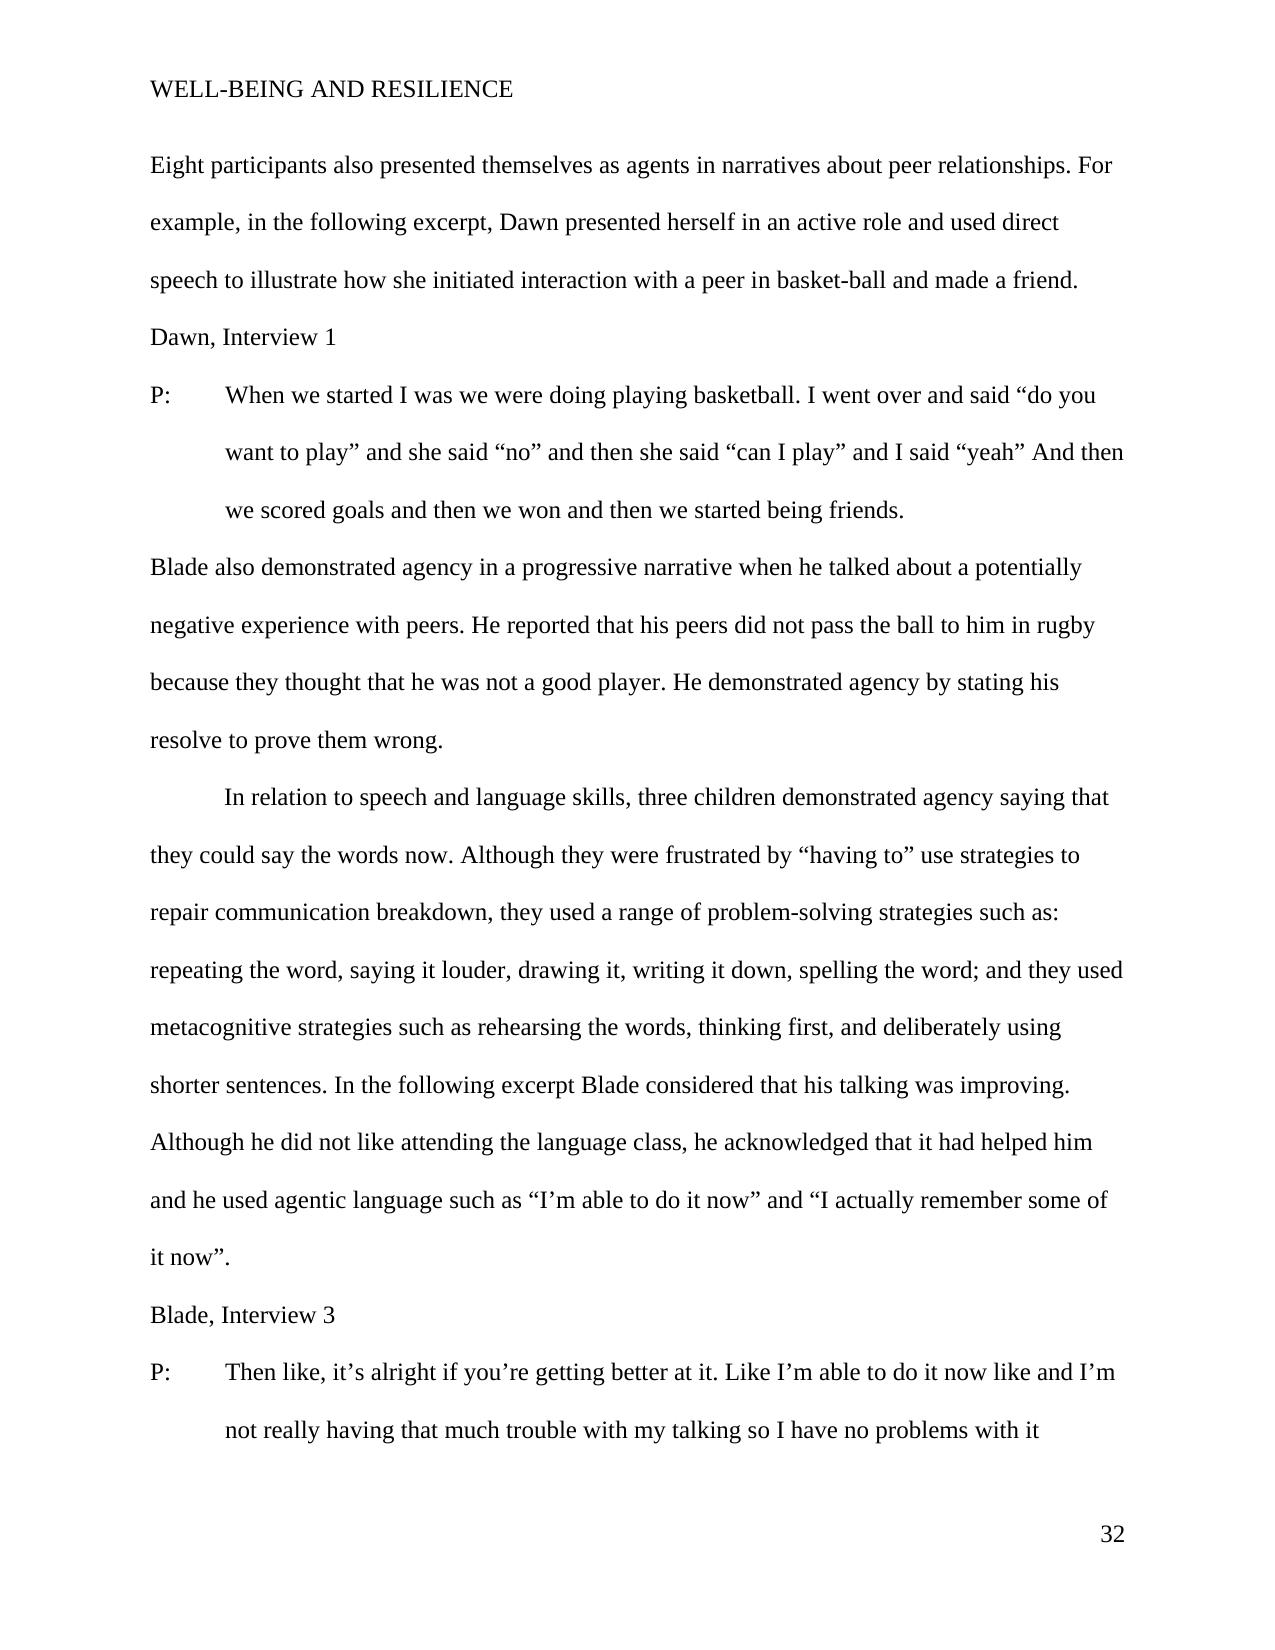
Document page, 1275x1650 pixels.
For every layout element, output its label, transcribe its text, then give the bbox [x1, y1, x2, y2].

text Eight participants also presented themselves as agents in narratives about peer relationships. For example, in the following excerpt, Dawn presented herself in an active role and used direct speech to illustrate how she initiated interaction with a peer in basket-ball and made a friend. [75, 150, 1125, 294]
text Dawn, Interview 1 [150, 322, 1125, 351]
text P: When we started I was we were doing playing basketball. I went over and said “do you want to play” and she said “no” and then she said “can I play” and I said “yeah” And then we scored goals and then we won and then we started being friends. [150, 380, 1125, 524]
text In relation to speech and language skills, three children demonstrated agency saying that they could say the words now. Although they were frustrated by “having to” use strategies to repair communication breakdown, they used a range of problem-solving strategies such as: repeating the word, saying it louder, drawing it, writing it down, spelling the word; and they used metacognitive strategies such as rehearsing the words, thinking first, and deliberately using shorter sentences. In the following excerpt Blade considered that his talking was improving. Although he did not like attending the language class, he acknowledged that it had helped him and he used agentic language such as “I’m able to do it now” and “I actually remember some of it now”. [150, 782, 1125, 1271]
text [150, 1357, 1125, 1444]
text Blade, Interview 3 [150, 1300, 1125, 1329]
text Blade also demonstrated agency in a progressive narrative when he talked about a potentially negative experience with peers. He reported that his peers did not pass the ball to him in rugby because they thought that he was not a good player. He demonstrated agency by stating his resolve to prove them wrong. [150, 552, 1125, 754]
